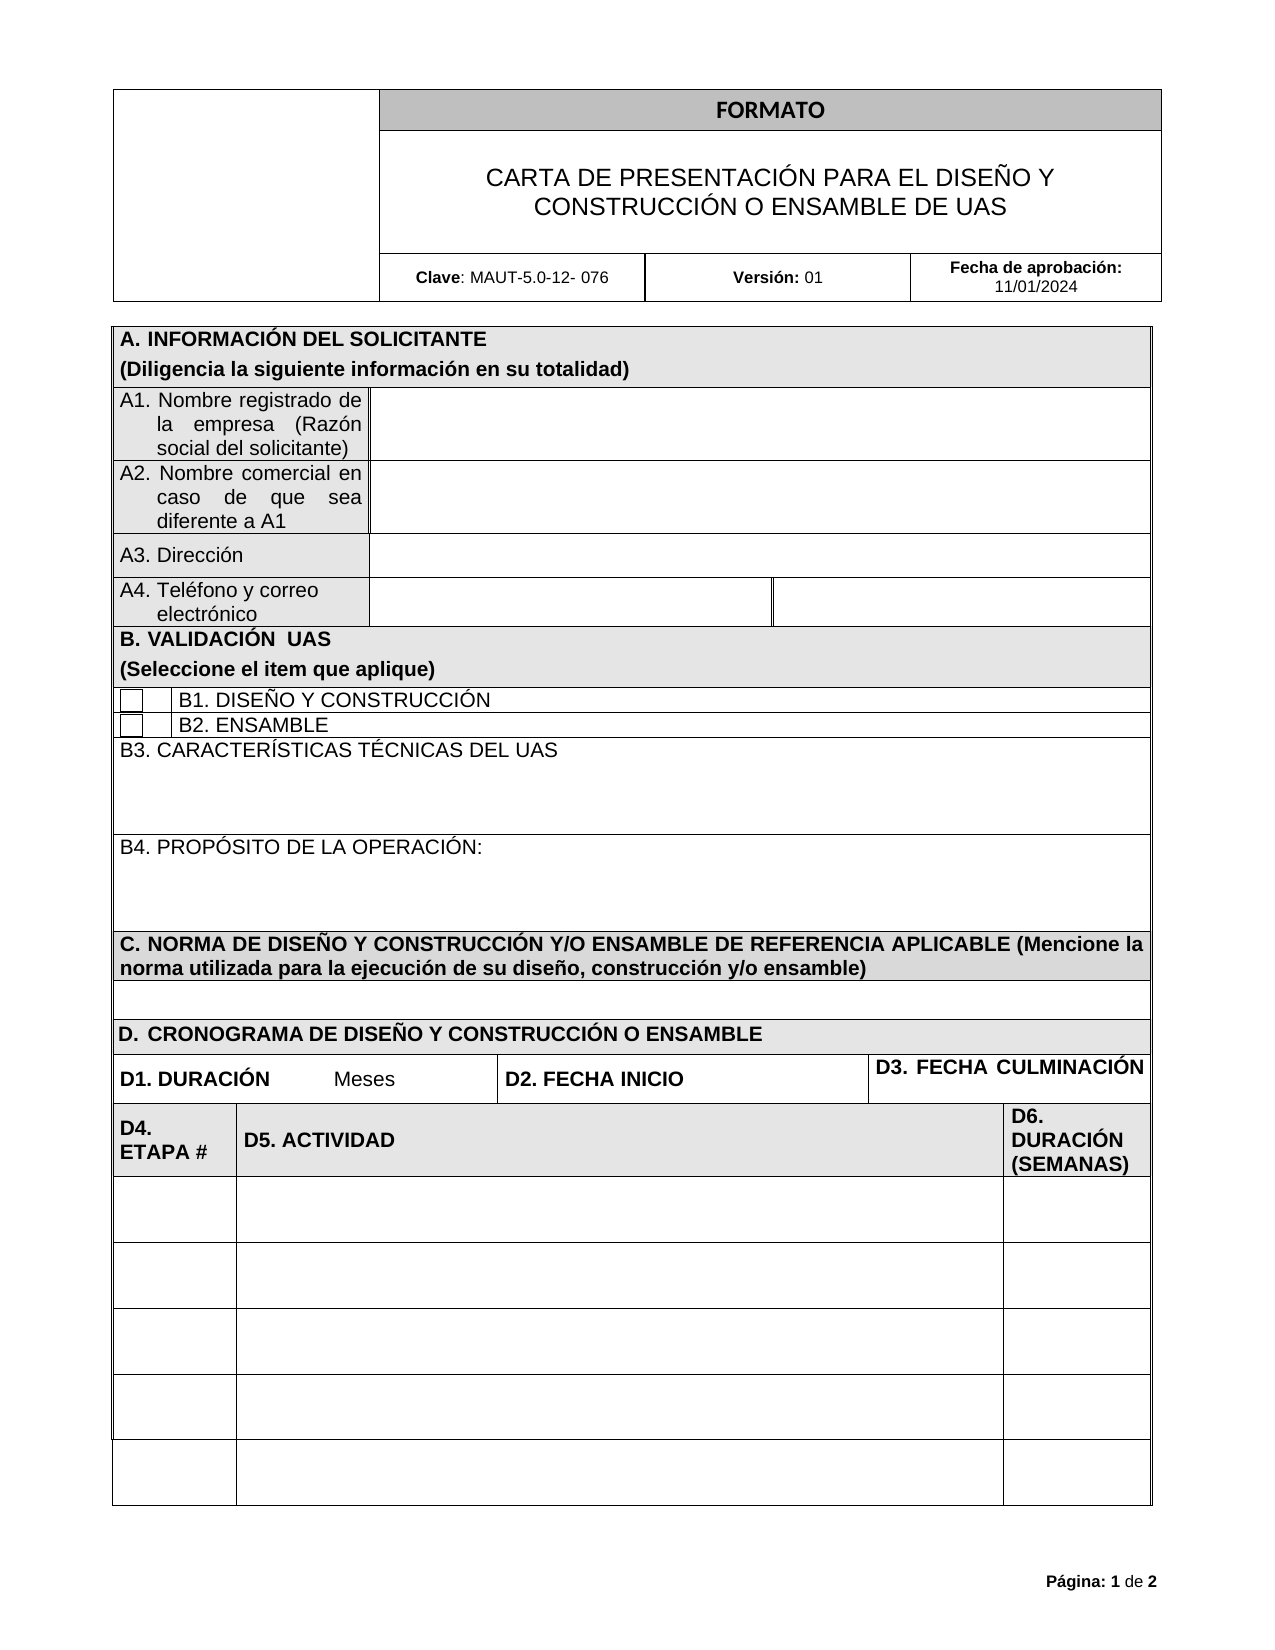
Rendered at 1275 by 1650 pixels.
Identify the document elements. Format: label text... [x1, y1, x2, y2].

table_cell [237, 1243, 1003, 1308]
table_cell [371, 461, 1150, 533]
table_cell [370, 578, 771, 626]
table_cell [237, 1177, 1003, 1242]
table_cell [114, 1309, 236, 1373]
table_cell [114, 1243, 236, 1308]
table_cell [1004, 1375, 1150, 1439]
table_cell D2. FECHA INICIO [498, 1055, 868, 1103]
table_cell [114, 1177, 236, 1242]
table_header INFORMACIÓN DEL SOLICITANTE (Diligencia la siguiente información en su totalidad) [114, 327, 1150, 387]
table_cell [370, 534, 1150, 577]
table_cell [114, 1375, 236, 1439]
table_cell D4. ETAPA # [114, 1104, 236, 1176]
table_cell A4. Teléfono y correo electrónico [114, 578, 369, 626]
table_cell [237, 1440, 1003, 1505]
table_cell [1004, 1177, 1150, 1242]
table_cell [1004, 1440, 1150, 1505]
table_cell [371, 388, 1150, 460]
table_cell B2. ENSAMBLE [172, 713, 1150, 737]
table_cell B4. PROPÓSITO DE LA OPERACIÓN: [114, 835, 1150, 931]
table_cell D5. ACTIVIDAD [237, 1104, 1003, 1176]
table_cell [114, 688, 171, 712]
table_cell D6. DURACIÓN (SEMANAS) [1004, 1104, 1150, 1176]
table_cell A2. Nombre comercial en caso de que sea diferente a A1 [114, 461, 368, 533]
table_cell [237, 1309, 1003, 1373]
table_cell A3. Dirección [114, 534, 369, 577]
table_cell NORMA DE DISEÑO Y CONSTRUCCIÓN Y/O ENSAMBLE DE REFERENCIA APLICABLE (Mencione la norma utilizada para la ejecución de su diseño, construcción y/o ensamble) [114, 932, 1150, 980]
table_cell [113, 1440, 236, 1505]
table_cell D3. FECHA CULMINACIÓN [869, 1055, 1150, 1103]
table_cell [1004, 1243, 1150, 1308]
table_cell [237, 1375, 1003, 1439]
table_cell [1004, 1309, 1150, 1373]
table_cell B3. CARACTERÍSTICAS TÉCNICAS DEL UAS [114, 738, 1150, 834]
table_cell CRONOGRAMA DE DISEÑO Y CONSTRUCCIÓN O ENSAMBLE [114, 1020, 1150, 1054]
table_cell VALIDACIÓN UAS (Seleccione el item que aplique) [114, 627, 1150, 687]
table_cell [774, 578, 1150, 626]
table_cell D1. DURACIÓN Meses [114, 1055, 497, 1103]
table_cell A1. Nombre registrado de la empresa (Razón social del solicitante) [114, 388, 368, 460]
table_cell [114, 981, 1150, 1019]
table_cell [114, 713, 171, 737]
table_cell B1. DISEÑO Y CONSTRUCCIÓN [172, 688, 1150, 712]
